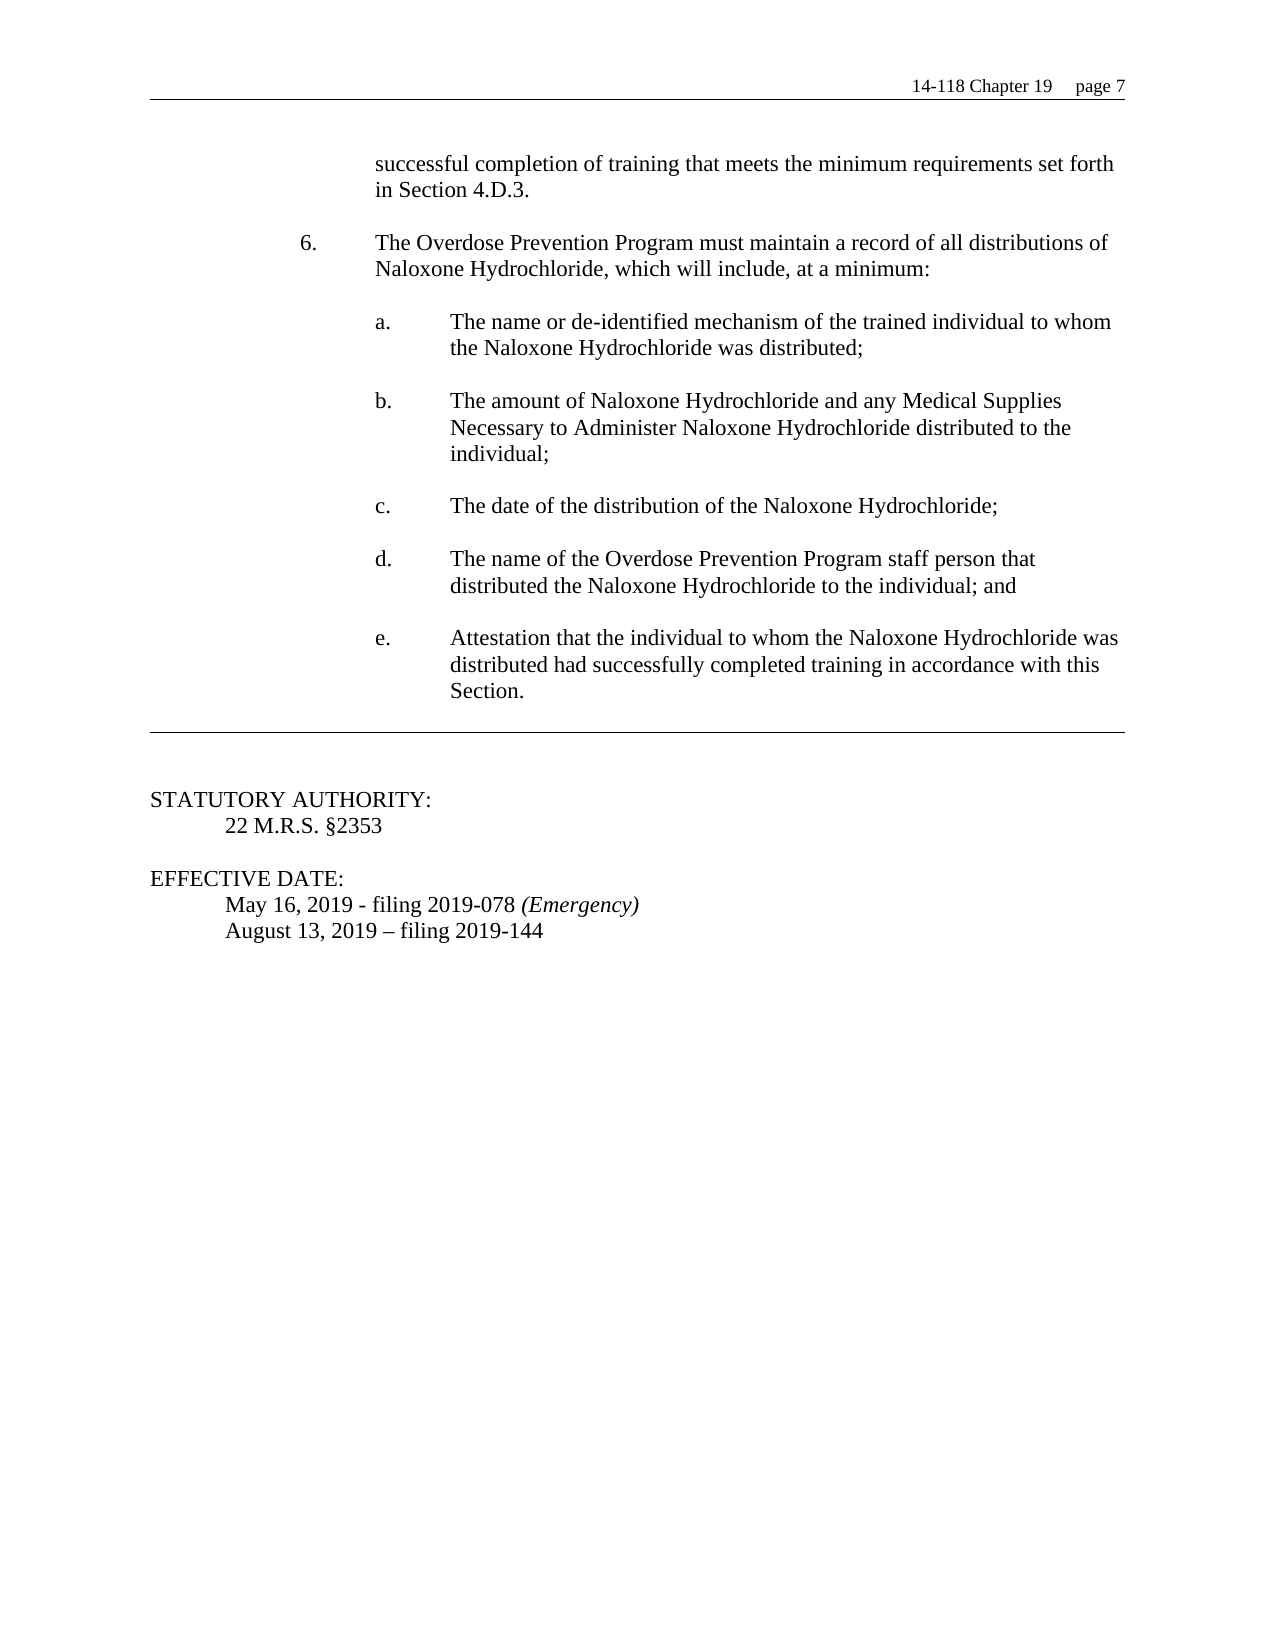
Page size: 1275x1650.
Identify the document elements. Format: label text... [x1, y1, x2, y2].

text b. The amount of Naloxone Hydrochloride and any Medical Supplies Necessary to Administer Naloxone Hydrochloride distributed to the individual; [375, 387, 1125, 466]
text c. The date of the distribution of the Naloxone Hydrochloride; [375, 493, 1125, 519]
text 22 M.R.S. §2353 [150, 812, 1125, 838]
text 6. The Overdose Prevention Program must maintain a record of all distributions of Naloxone Hydrochloride, which will include, at a minimum: [300, 229, 1125, 282]
text EFFECTIVE DATE: [150, 865, 1125, 891]
text e. Attestation that the individual to whom the Naloxone Hydrochloride was distributed had successfully completed training in accordance with this Section. [375, 624, 1125, 703]
text August 13, 2019 – filing 2019-144 [150, 917, 1125, 944]
text May 16, 2019 - filing 2019-078 (Emergency) [150, 891, 1125, 917]
text STATUTORY AUTHORITY: [150, 786, 1125, 812]
text a. The name or de-identified mechanism of the trained individual to whom the Naloxone Hydrochloride was distributed; [375, 308, 1125, 361]
text d. The name of the Overdose Prevention Program staff person that distributed the Naloxone Hydrochloride to the individual; and [375, 545, 1125, 598]
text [300, 150, 1125, 203]
